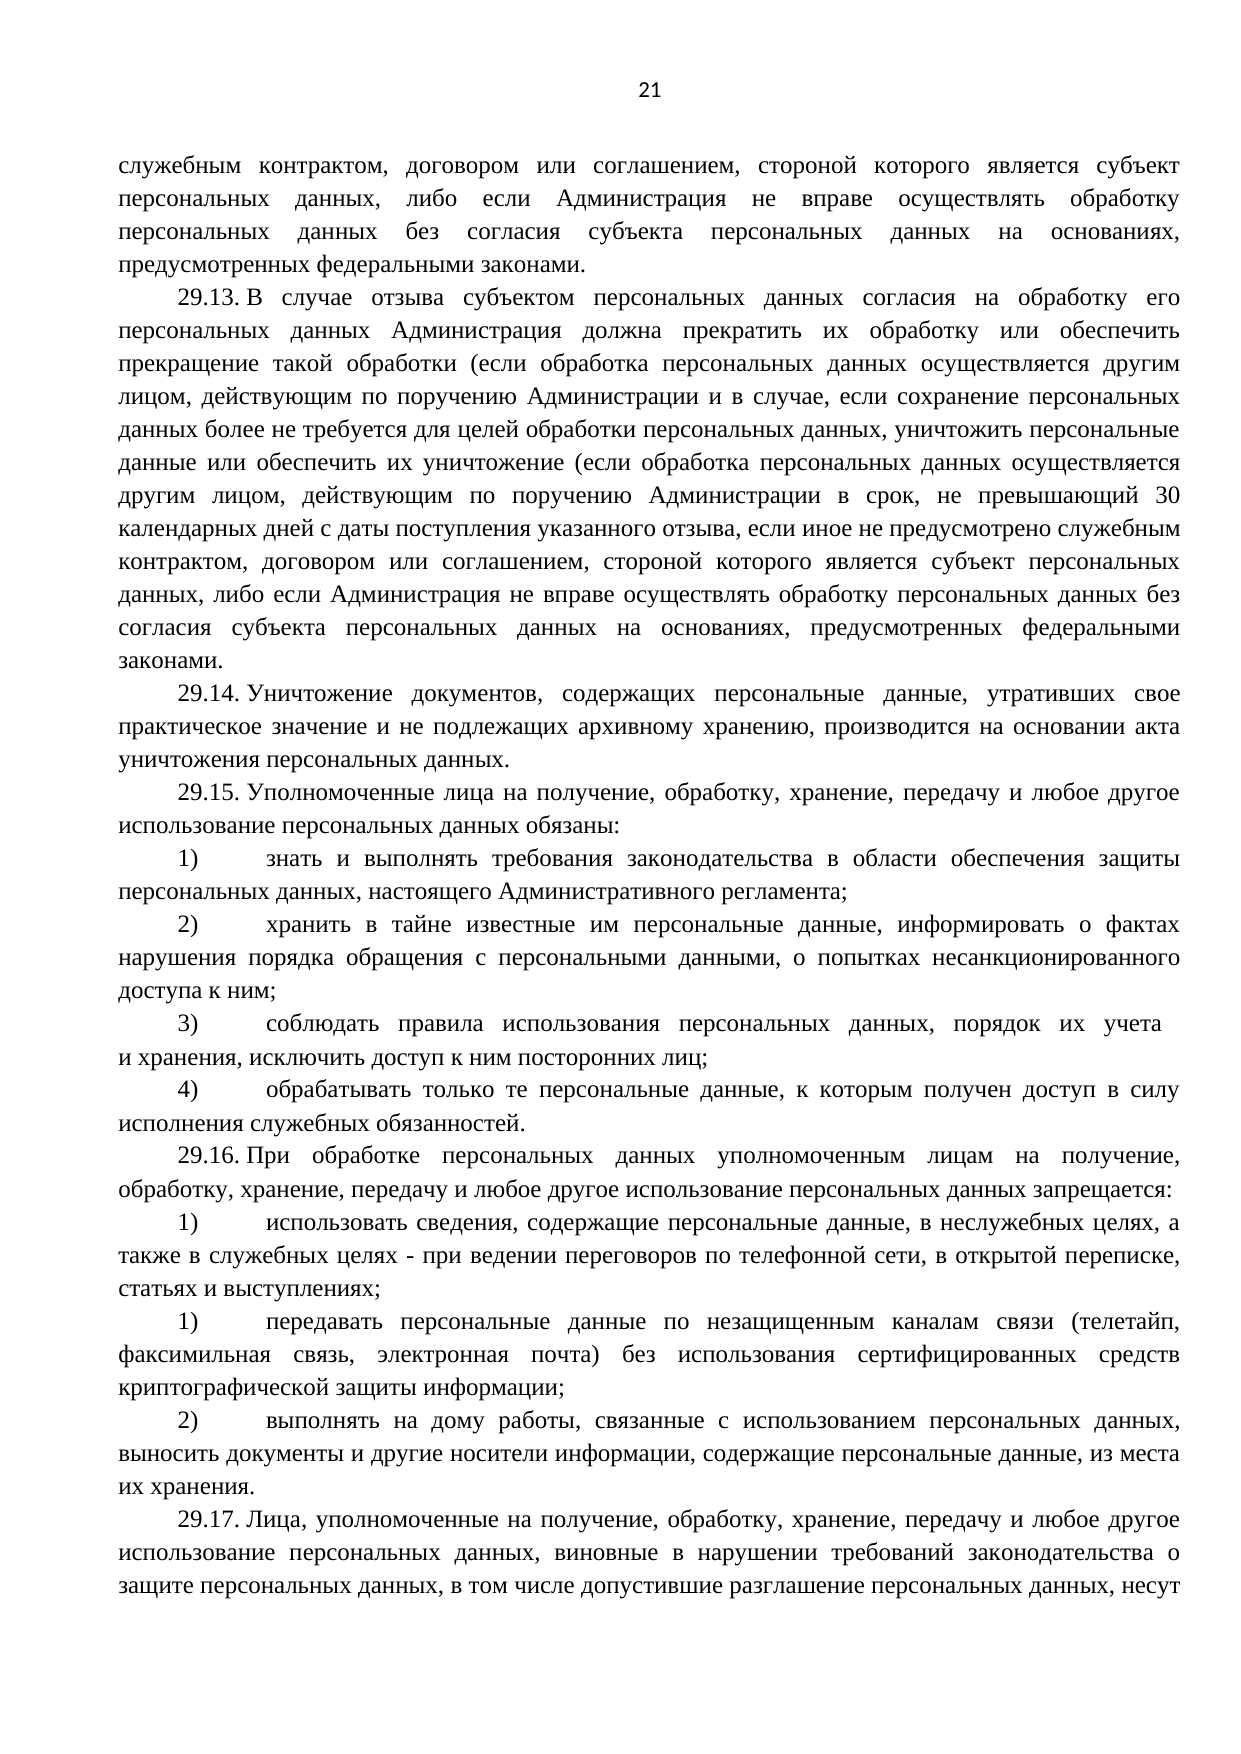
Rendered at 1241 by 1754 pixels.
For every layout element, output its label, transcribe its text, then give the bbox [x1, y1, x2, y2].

text передавать персональные данные по незащищенным каналам связи (телетайп, факсимильная связь, электронная почта) без использования сертифицированных средств криптографической защиты информации; [118, 1306, 1181, 1401]
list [118, 1504, 1181, 1599]
list 29.14. Уничтожение документов, содержащих персональные данные, утративших свое практическое значение и не подлежащих архивному хранению, производится на основании акта уничтожения персональных данных. [118, 678, 1181, 773]
list использовать сведения, содержащие персональные данные, в неслужебных целях, а также в служебных целях - при ведении переговоров по телефонной сети, в открытой переписке, статьях и выступлениях; [118, 1207, 1181, 1301]
list 29.15. Уполномоченные лица на получение, обработку, хранение, передачу и любое другое использование персональных данных обязаны: [118, 777, 1181, 839]
list соблюдать правила использования персональных данных, порядок их учета и хранения, исключить доступ к ним посторонних лиц; [118, 1008, 1181, 1070]
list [118, 150, 1181, 278]
list 29.16. При обработке персональных данных уполномоченным лицам на получение, обработку, хранение, передачу и любое другое использование персональных данных запрещается: [118, 1141, 1181, 1202]
list знать и выполнять требования законодательства в области обеспечения защиты персональных данных, настоящего Административного регламента; [118, 843, 1181, 905]
list хранить в тайне известные им персональные данные, информировать о фактах нарушения порядка обращения с персональными данными, о попытках несанкционированного доступа к ним; [118, 909, 1181, 1004]
list обрабатывать только те персональные данные, к которым получен доступ в силу исполнения служебных обязанностей. [118, 1074, 1181, 1136]
list 29.13. В случае отзыва субъектом персональных данных согласия на обработку его персональных данных Администрация должна прекратить их обработку или обеспечить прекращение такой обработки (если обработка персональных данных осуществляется другим лицом, действующим по поручению Администрации и в случае, если сохранение персональных данных более не требуется для целей обработки персональных данных, уничтожить персональные данные или обеспечить их уничтожение (если обработка персональных данных осуществляется другим лицом, действующим по поручению Администрации в срок, не превышающий 30 календарных дней с даты поступления указанного отзыва, если иное не предусмотрено служебным контрактом, договором или соглашением, стороной которого является субъект персональных данных, либо если Администрация не вправе осуществлять обработку персональных данных без согласия субъекта персональных данных на основаниях, предусмотренных федеральными законами. [118, 282, 1181, 674]
text выполнять на дому работы, связанные с использованием персональных данных, выносить документы и другие носители информации, содержащие персональные данные, из места их хранения. [118, 1405, 1181, 1499]
